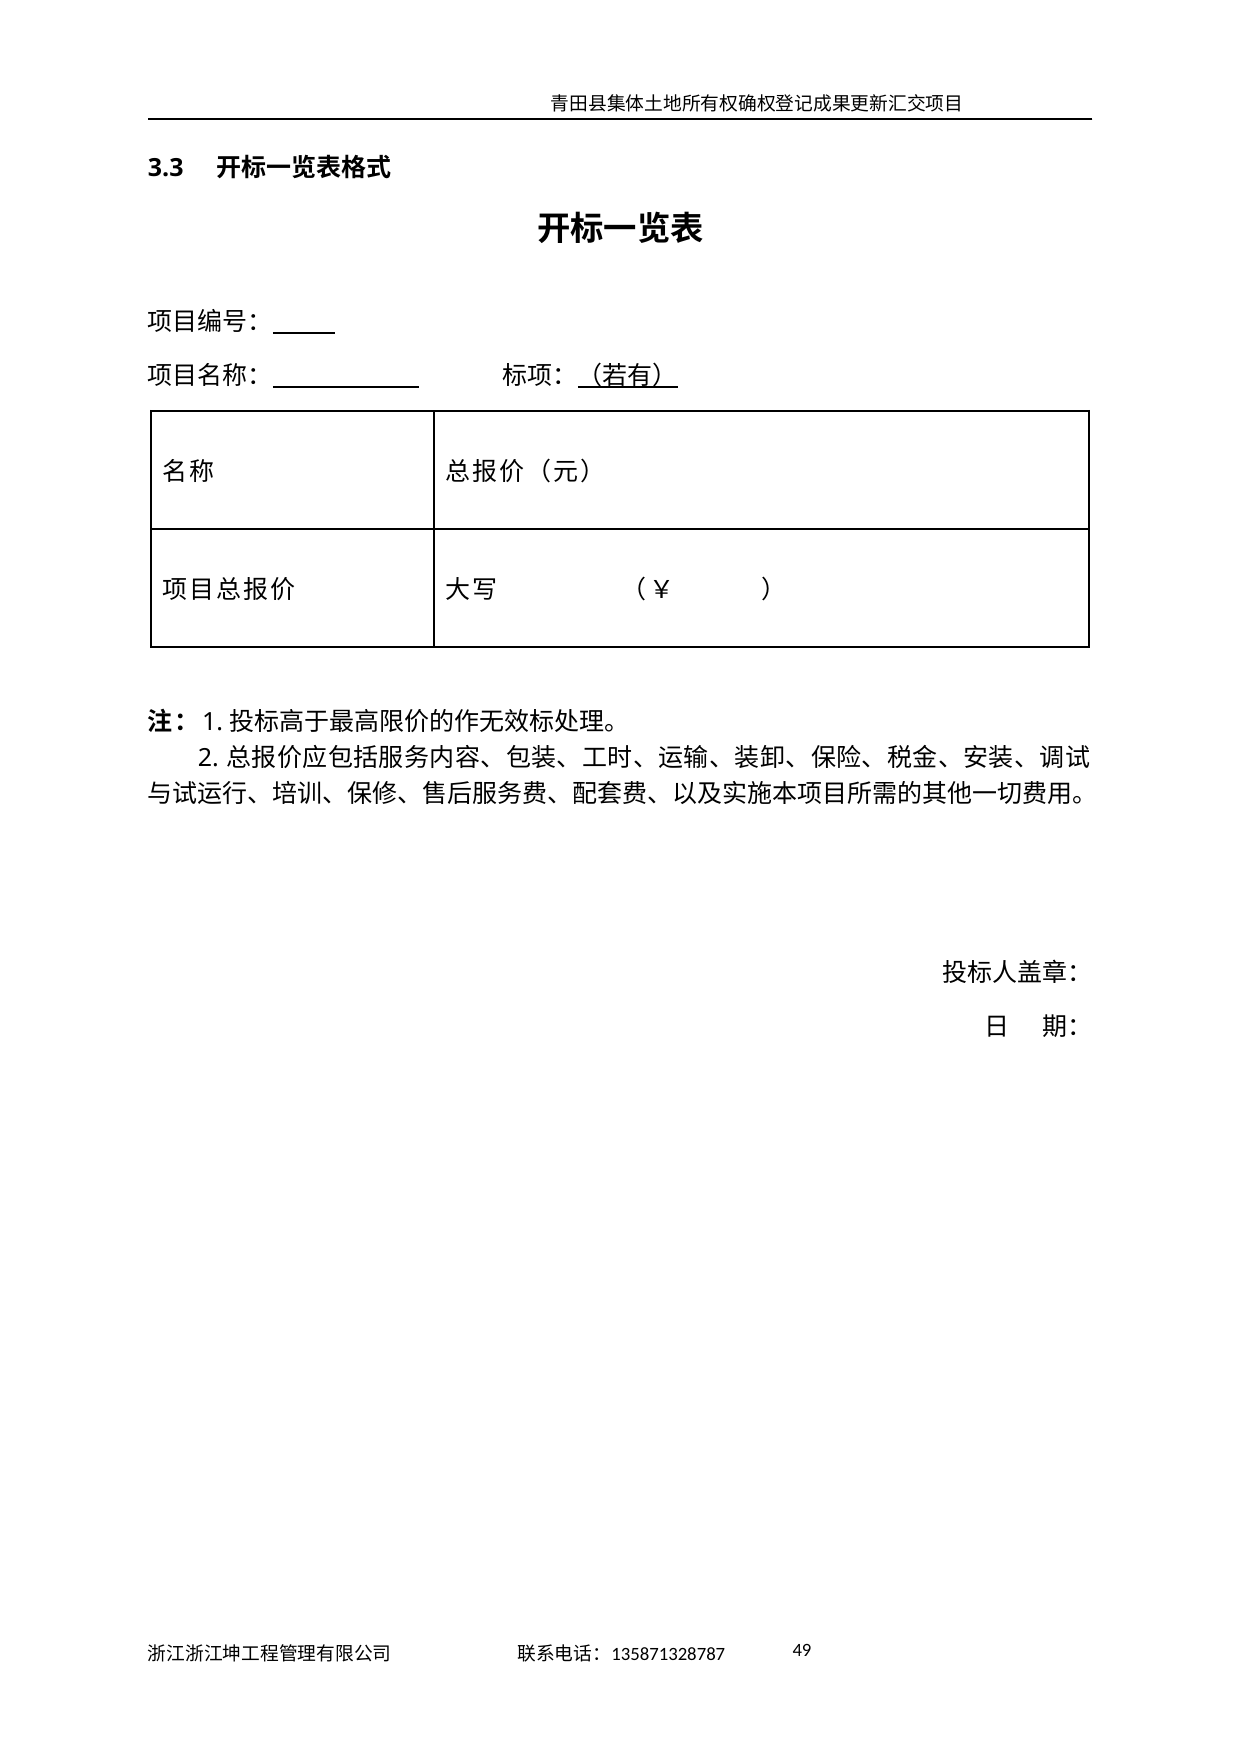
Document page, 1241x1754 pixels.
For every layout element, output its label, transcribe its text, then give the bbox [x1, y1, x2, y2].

table_header 总报价（元） [435, 412, 1088, 528]
text 开标一览表 [148, 202, 1092, 250]
text 注：1. 投标高于最高限价的作无效标处理。 [148, 701, 1092, 737]
table_header 名称 [152, 412, 433, 528]
table_cell 大写 （￥ ） [435, 530, 1088, 646]
text 2. 总报价应包括服务内容、包装、工时、运输、装卸、保险、税金、安装、调试与试运行、培训、保修、售后服务费、配套费、以及实施本项目所需的其他一切费用。 [148, 737, 1092, 810]
table_cell 项目总报价 [152, 530, 433, 646]
text 项目名称： 标项：（若有） [148, 355, 1092, 392]
text 项目编号： [148, 301, 1092, 337]
text 日 期： [148, 1007, 1092, 1043]
text 投标人盖章： [148, 952, 1092, 989]
text 3.3 开标一览表格式 [148, 148, 1092, 184]
